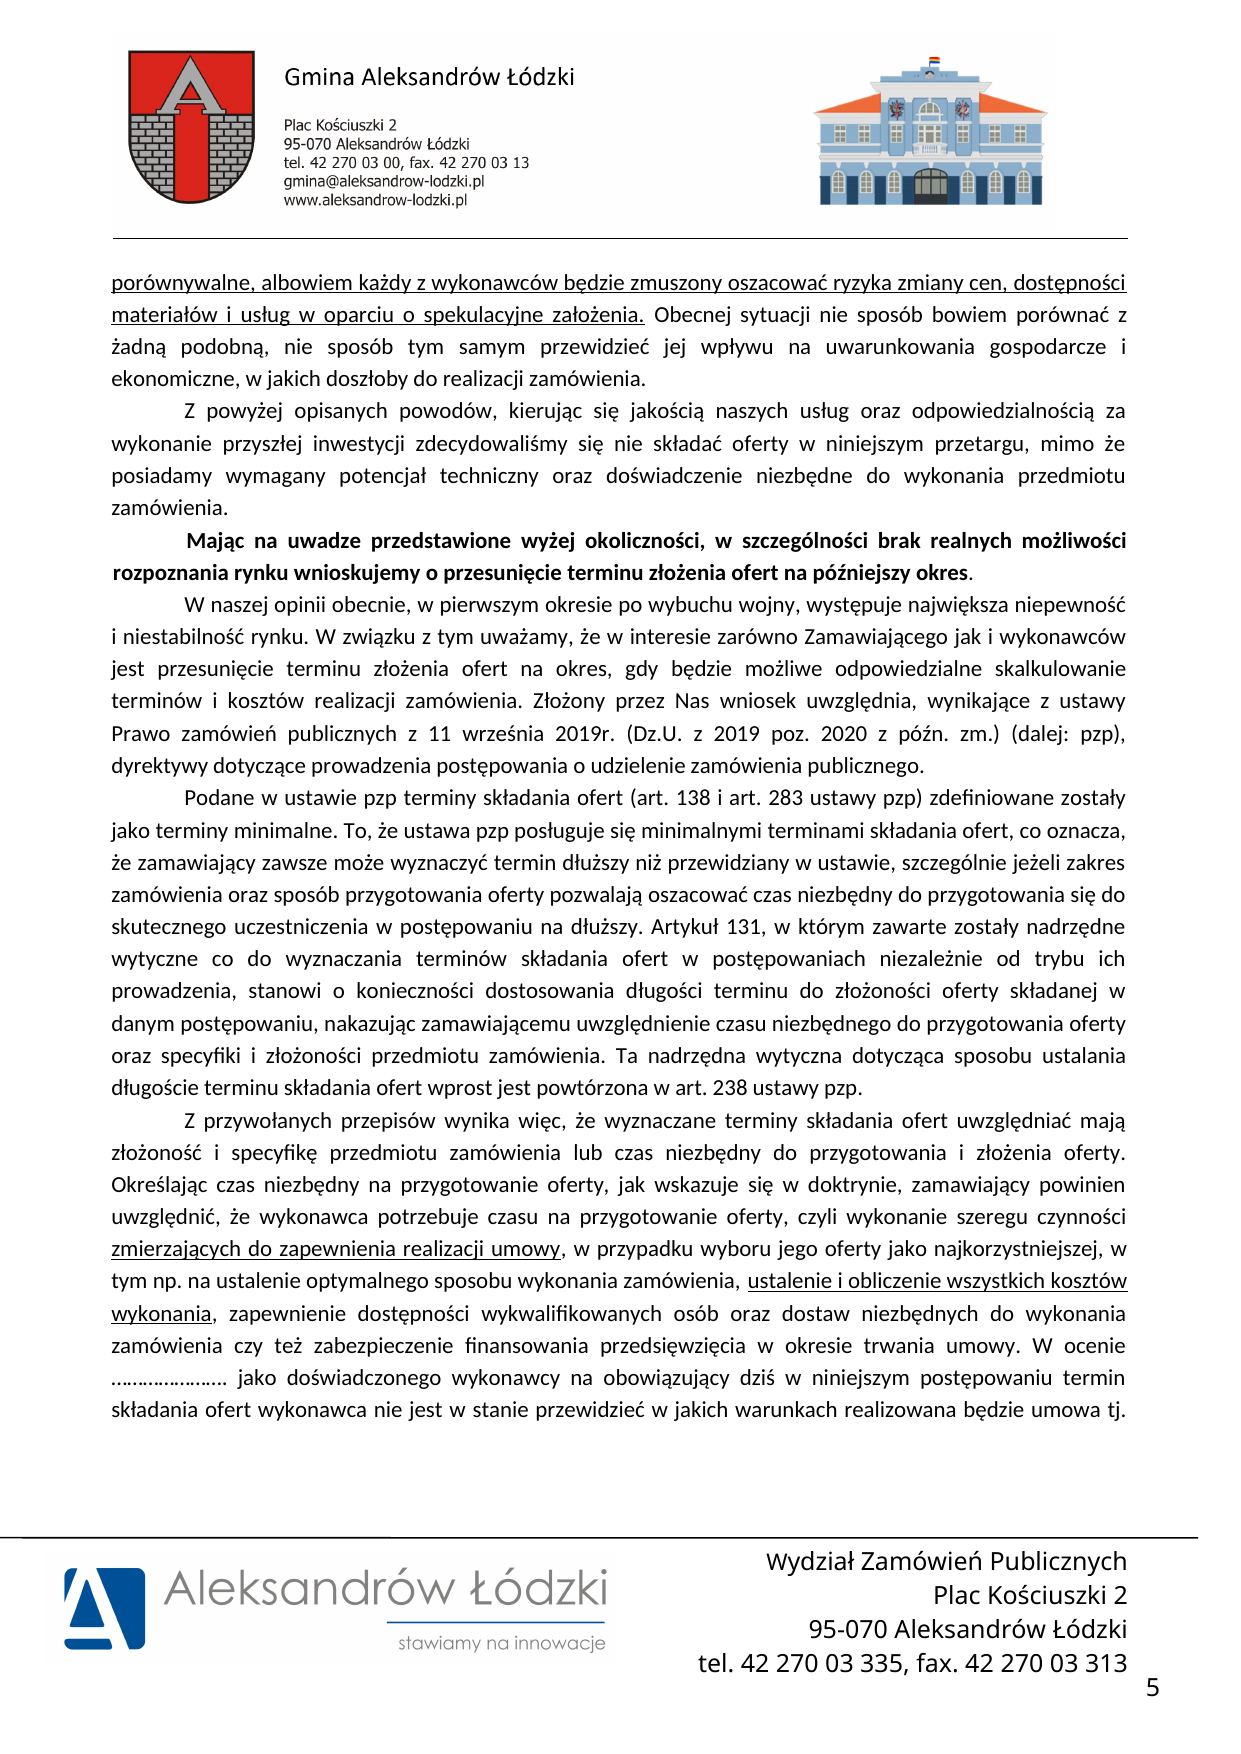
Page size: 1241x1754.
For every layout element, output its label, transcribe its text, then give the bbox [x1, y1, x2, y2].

text Z powyżej opisanych powodów, kierując się jakością naszych usług oraz odpowiedzialnością za wykonanie przyszłej inwestycji zdecydowaliśmy się nie składać oferty w niniejszym przetargu, mimo że posiadamy wymagany potencjał techniczny oraz doświadczenie niezbędne do wykonania przedmiotu zamówienia. [111, 397, 1128, 521]
text W naszej opinii obecnie, w pierwszym okresie po wybuchu wojny, występuje największa niepewność i niestabilność rynku. W związku z tym uważamy, że w interesie zarówno Zamawiającego jak i wykonawców jest przesunięcie terminu złożenia ofert na okres, gdy będzie możliwe odpowiedzialne skalkulowanie terminów i kosztów realizacji zamówienia. Złożony przez Nas wniosek uwzględnia, wynikające z ustawy Prawo zamówień publicznych z 11 września 2019r. (Dz.U. z 2019 poz. 2020 z późn. zm.) (dalej: pzp), dyrektywy dotyczące prowadzenia postępowania o udzielenie zamówienia publicznego. [111, 590, 1128, 779]
picture [44, 1553, 615, 1664]
text Mając na uwadze przedstawione wyżej okoliczności, w szczególności brak realnych możliwości rozpoznania rynku wnioskujemy o przesunięcie terminu złożenia ofert na późniejszy okres. [113, 526, 1127, 586]
text Podane w ustawie pzp terminy składania ofert (art. 138 i art. 283 ustawy pzp) zdefiniowane zostały jako terminy minimalne. To, że ustawa pzp posługuje się minimalnymi terminami składania ofert, co oznacza, że zamawiający zawsze może wyznaczyć termin dłuższy niż przewidziany w ustawie, szczególnie jeżeli zakres zamówienia oraz sposób przygotowania oferty pozwalają oszacować czas niezbędny do przygotowania się do skutecznego uczestniczenia w postępowaniu na dłuższy. Artykuł 131, w którym zawarte zostały nadrzędne wytyczne co do wyznaczania terminów składania ofert w postępowaniach niezależnie od trybu ich prowadzenia, stanowi o konieczności dostosowania długości terminu do złożoności oferty składanej w danym postępowaniu, nakazując zamawiającemu uwzględnienie czasu niezbędnego do przygotowania oferty oraz specyfiki i złożoności przedmiotu zamówienia. Ta nadrzędna wytyczna dotycząca sposobu ustalania długoście terminu składania ofert wprost jest powtórzona w art. 238 ustawy pzp. [111, 783, 1128, 1101]
picture [112, 29, 1057, 236]
